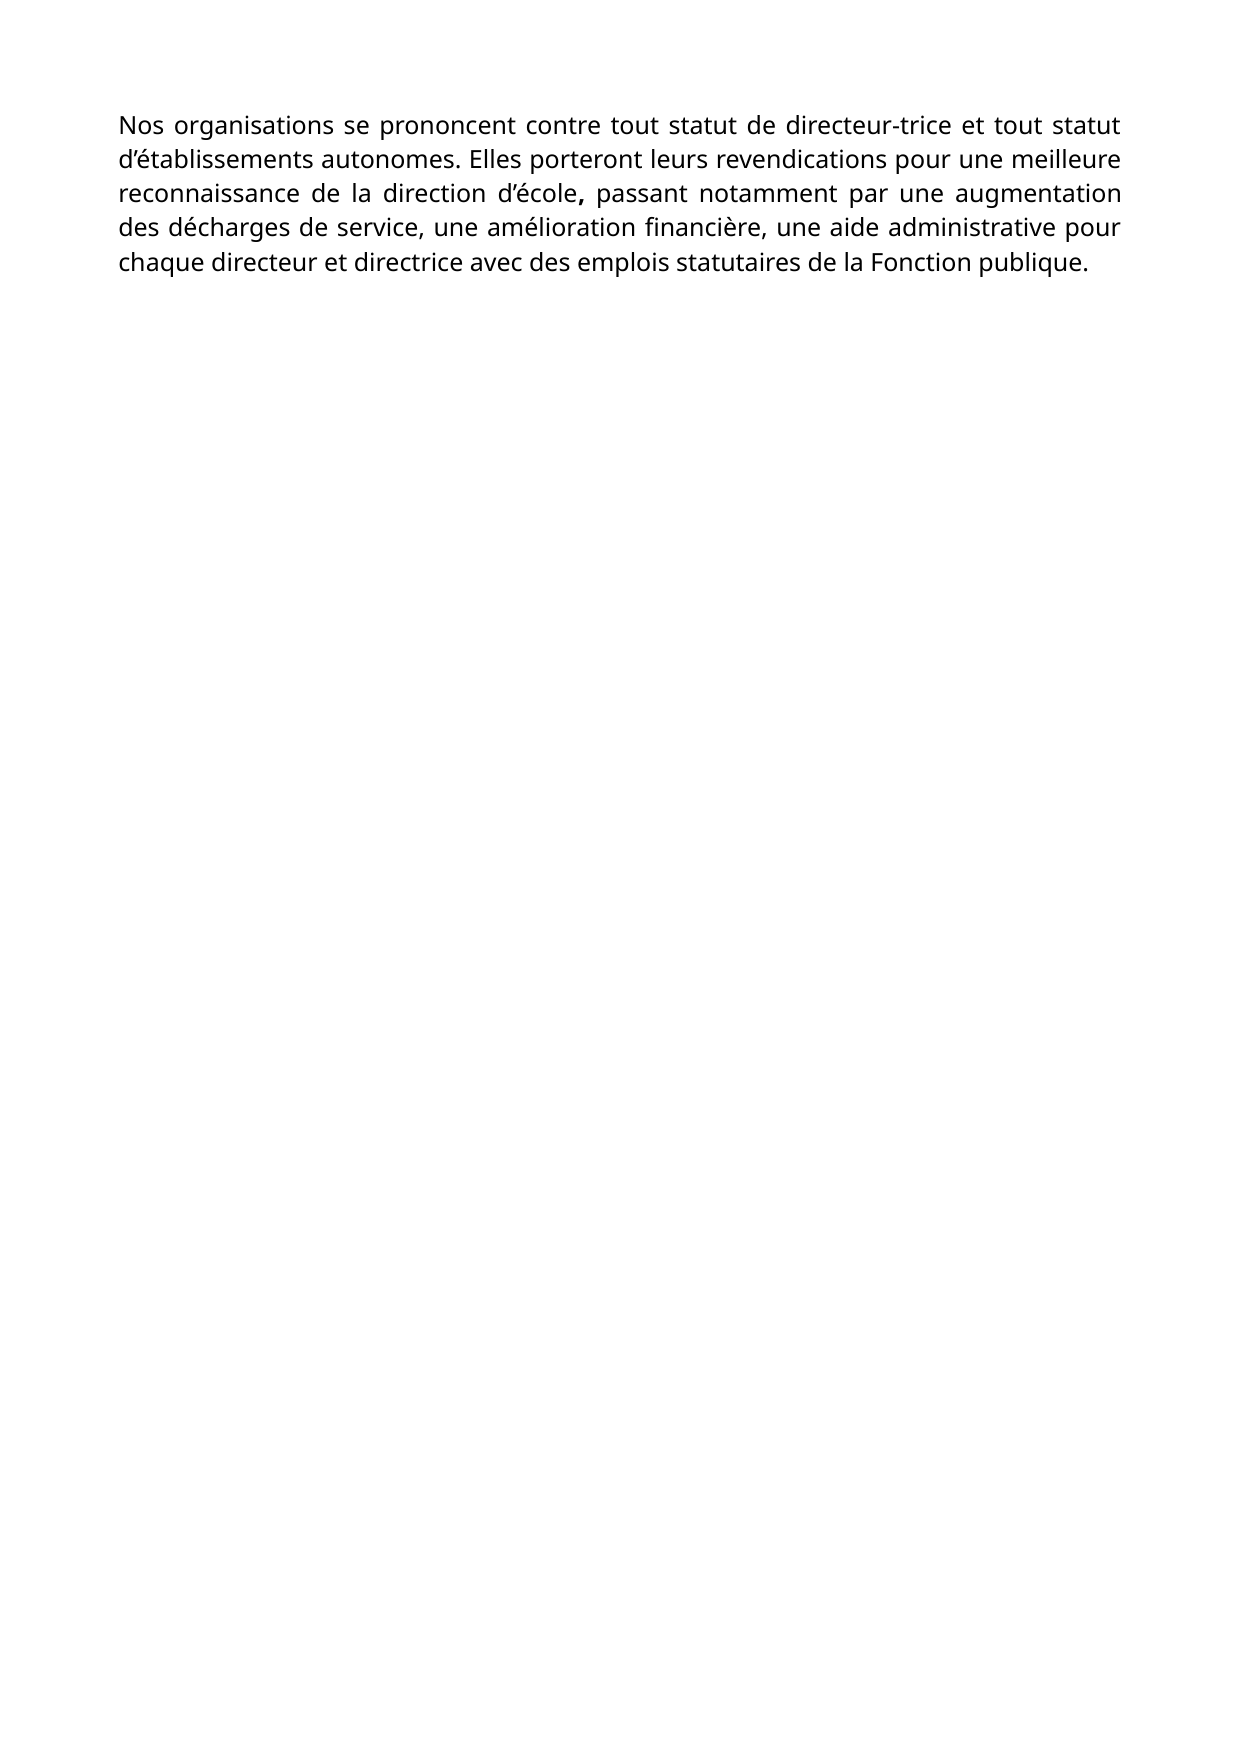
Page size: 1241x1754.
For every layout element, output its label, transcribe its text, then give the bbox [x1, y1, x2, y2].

text Nos organisations se prononcent contre tout statut de directeur-trice et tout statut d’établissements autonomes. Elles porteront leurs revendications pour une meilleure reconnaissance de la direction d’école, passant notamment par une augmentation des décharges de service, une amélioration financière, une aide administrative pour chaque directeur et directrice avec des emplois statutaires de la Fonction publique. [118, 108, 1122, 278]
